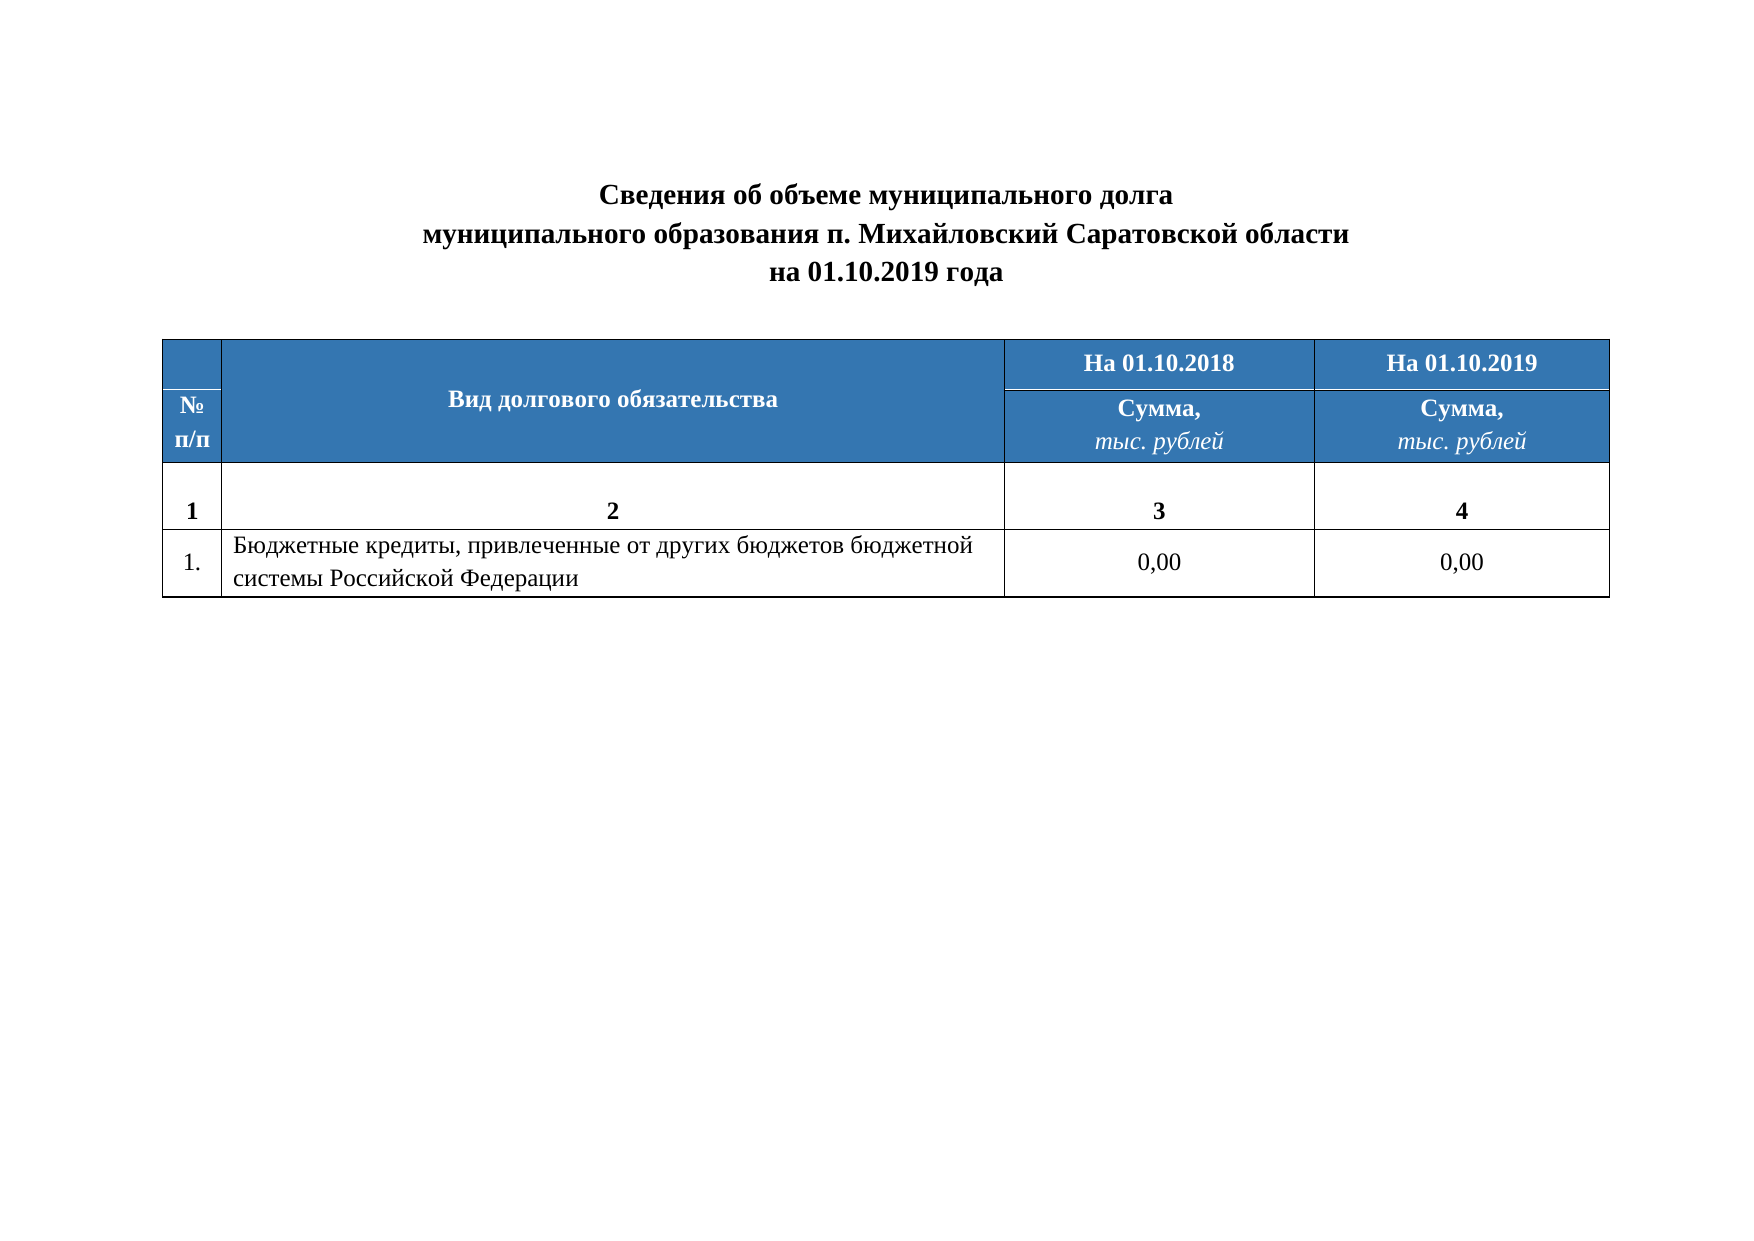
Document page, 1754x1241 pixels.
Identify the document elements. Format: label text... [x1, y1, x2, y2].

text Сведения об объеме муниципального долга [118, 177, 1580, 211]
table_cell Сумма, тыс. рублей [1005, 391, 1314, 462]
table_cell 1 [163, 463, 221, 529]
table_cell 0,00 [1005, 530, 1314, 596]
table_cell 2 [222, 463, 1004, 529]
table_header Вид долгового обязательства [222, 340, 1004, 462]
table_cell 4 [1315, 463, 1609, 529]
table_header [163, 340, 221, 389]
table_cell 1. [163, 530, 221, 596]
table_header На 01.10.2018 [1005, 340, 1314, 389]
text муниципального образования п. Михайловский Саратовской области [118, 216, 1580, 249]
table_cell Бюджетные кредиты, привлеченные от других бюджетов бюджетной системы Российской Федерации [222, 530, 1004, 596]
table_cell № п/п [163, 390, 221, 462]
table_cell Сумма, тыс. рублей [1315, 391, 1609, 462]
table_header На 01.10.2019 [1315, 340, 1609, 389]
table_cell 0,00 [1315, 530, 1609, 596]
text на 01.10.2019 года [118, 254, 1580, 288]
table_cell 3 [1005, 463, 1314, 529]
